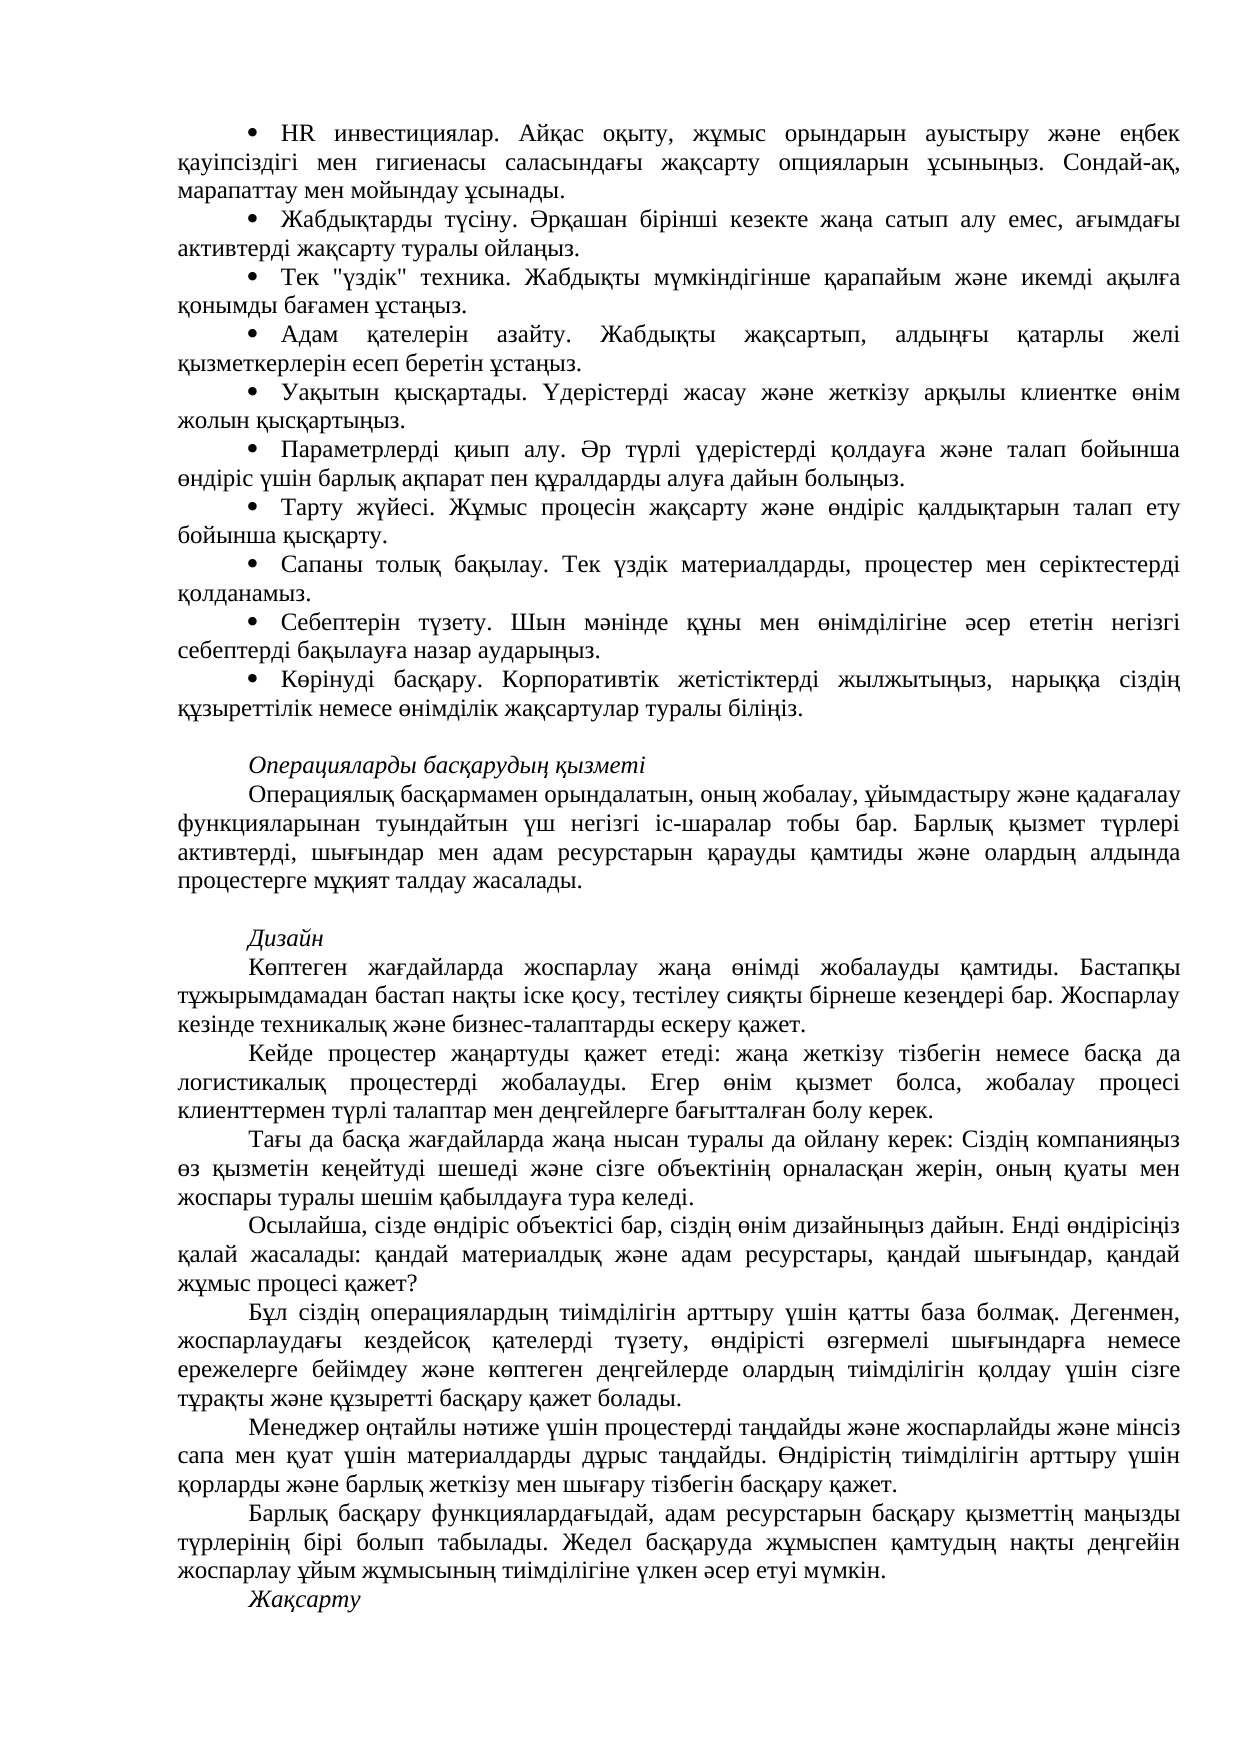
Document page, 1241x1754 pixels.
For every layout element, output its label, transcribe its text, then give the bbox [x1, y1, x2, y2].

text Операцияларды басқарудың қызметі [177, 751, 1181, 779]
list Көрінуді басқару. Корпоративтік жетістіктерді жылжытыңыз, нарыққа сіздің құзыреттілік немесе өнімділік жақсартулар туралы біліңіз. [177, 664, 1181, 722]
text Көптеген жағдайларда жоспарлау жаңа өнімді жобалауды қамтиды. Бастапқы тұжырымдамадан бастап нақты іске қосу, тестілеу сияқты бірнеше кезеңдері бар. Жоспарлау кезінде техникалық және бизнес-талаптарды ескеру қажет. [177, 952, 1181, 1038]
text Операциялық басқармамен орындалатын, оның жобалау, ұйымдастыру және қадағалау функцияларынан туындайтын үш негізгі іс-шаралар тобы бар. Барлық қызмет түрлері активтерді, шығындар мен адам ресурстарын қарауды қамтиды және олардың алдында процестерге мұқият талдау жасалады. [177, 779, 1181, 894]
text Менеджер оңтайлы нәтиже үшін процестерді таңдайды және жоспарлайды және мінсіз сапа мен қуат үшін материалдарды дұрыс таңдайды. Өндірістің тиімділігін арттыру үшін қорларды және барлық жеткізу мен шығару тізбегін басқару қажет. [177, 1412, 1181, 1498]
text Тағы да басқа жағдайларда жаңа нысан туралы да ойлану керек: Сіздің компанияңыз өз қызметін кеңейтуді шешеді және сізге объектінің орналасқан жерін, оның қуаты мен жоспары туралы шешім қабылдауға тура келеді. [177, 1124, 1181, 1211]
list Тарту жүйесі. Жұмыс процесін жақсарту және өндіріс қалдықтарын талап ету бойынша қысқарту. [177, 492, 1181, 549]
list Себептерін түзету. Шын мәнінде құны мен өнімділігіне әсер ететін негізгі себептерді бақылауға назар аударыңыз. [177, 607, 1181, 664]
text Осылайша, сізде өндіріс объектісі бар, сіздің өнім дизайныңыз дайын. Енді өндірісіңіз қалай жасалады: қандай материалдық және адам ресурстары, қандай шығындар, қандай жұмыс процесі қажет? [177, 1211, 1181, 1297]
list Сапаны толық бақылау. Тек үздік материалдарды, процестер мен серіктестерді қолданамыз. [177, 549, 1181, 607]
list Жабдықтарды түсіну. Әрқашан бірінші кезекте жаңа сатып алу емес, ағымдағы активтерді жақсарту туралы ойлаңыз. [177, 204, 1181, 262]
text Дизайн [177, 923, 1181, 952]
list Тек "үздік" техника. Жабдықты мүмкіндігінше қарапайым және икемді ақылға қонымды бағамен ұстаңыз. [177, 262, 1181, 319]
list Адам қателерін азайту. Жабдықты жақсартып, алдыңғы қатарлы желі қызметкерлерін есеп беретін ұстаңыз. [177, 319, 1181, 377]
list HR инвестициялар. Айқас оқыту, жұмыс орындарын ауыстыру және еңбек қауіпсіздігі мен гигиенасы саласындағы жақсарту опцияларын ұсыныңыз. Сондай-ақ, марапаттау мен мойындау ұсынады. [177, 118, 1181, 204]
text Жақсарту [177, 1584, 1181, 1613]
list Параметрлерді қиып алу. Әр түрлі үдерістерді қолдауға және талап бойынша өндіріс үшін барлық ақпарат пен құралдарды алуға дайын болыңыз. [177, 434, 1181, 492]
text Бұл сіздің операциялардың тиімділігін арттыру үшін қатты база болмақ. Дегенмен, жоспарлаудағы кездейсоқ қателерді түзету, өндірісті өзгермелі шығындарға немесе ережелерге бейімдеу және көптеген деңгейлерде олардың тиімділігін қолдау үшін сізге тұрақты және құзыретті басқару қажет болады. [177, 1297, 1181, 1412]
text Барлық басқару функциялардағыдай, адам ресурстарын басқару қызметтің маңызды түрлерінің бірі болып табылады. Жедел басқаруда жұмыспен қамтудың нақты деңгейін жоспарлау ұйым жұмысының тиімділігіне үлкен әсер етуі мүмкін. [177, 1498, 1181, 1584]
text Кейде процестер жаңартуды қажет етеді: жаңа жеткізу тізбегін немесе басқа да логистикалық процестерді жобалауды. Егер өнім қызмет болса, жобалау процесі клиенттермен түрлі талаптар мен деңгейлерге бағытталған болу керек. [177, 1038, 1181, 1124]
list Уақытын қысқартады. Үдерістерді жасау және жеткізу арқылы клиентке өнім жолын қысқартыңыз. [177, 377, 1181, 434]
